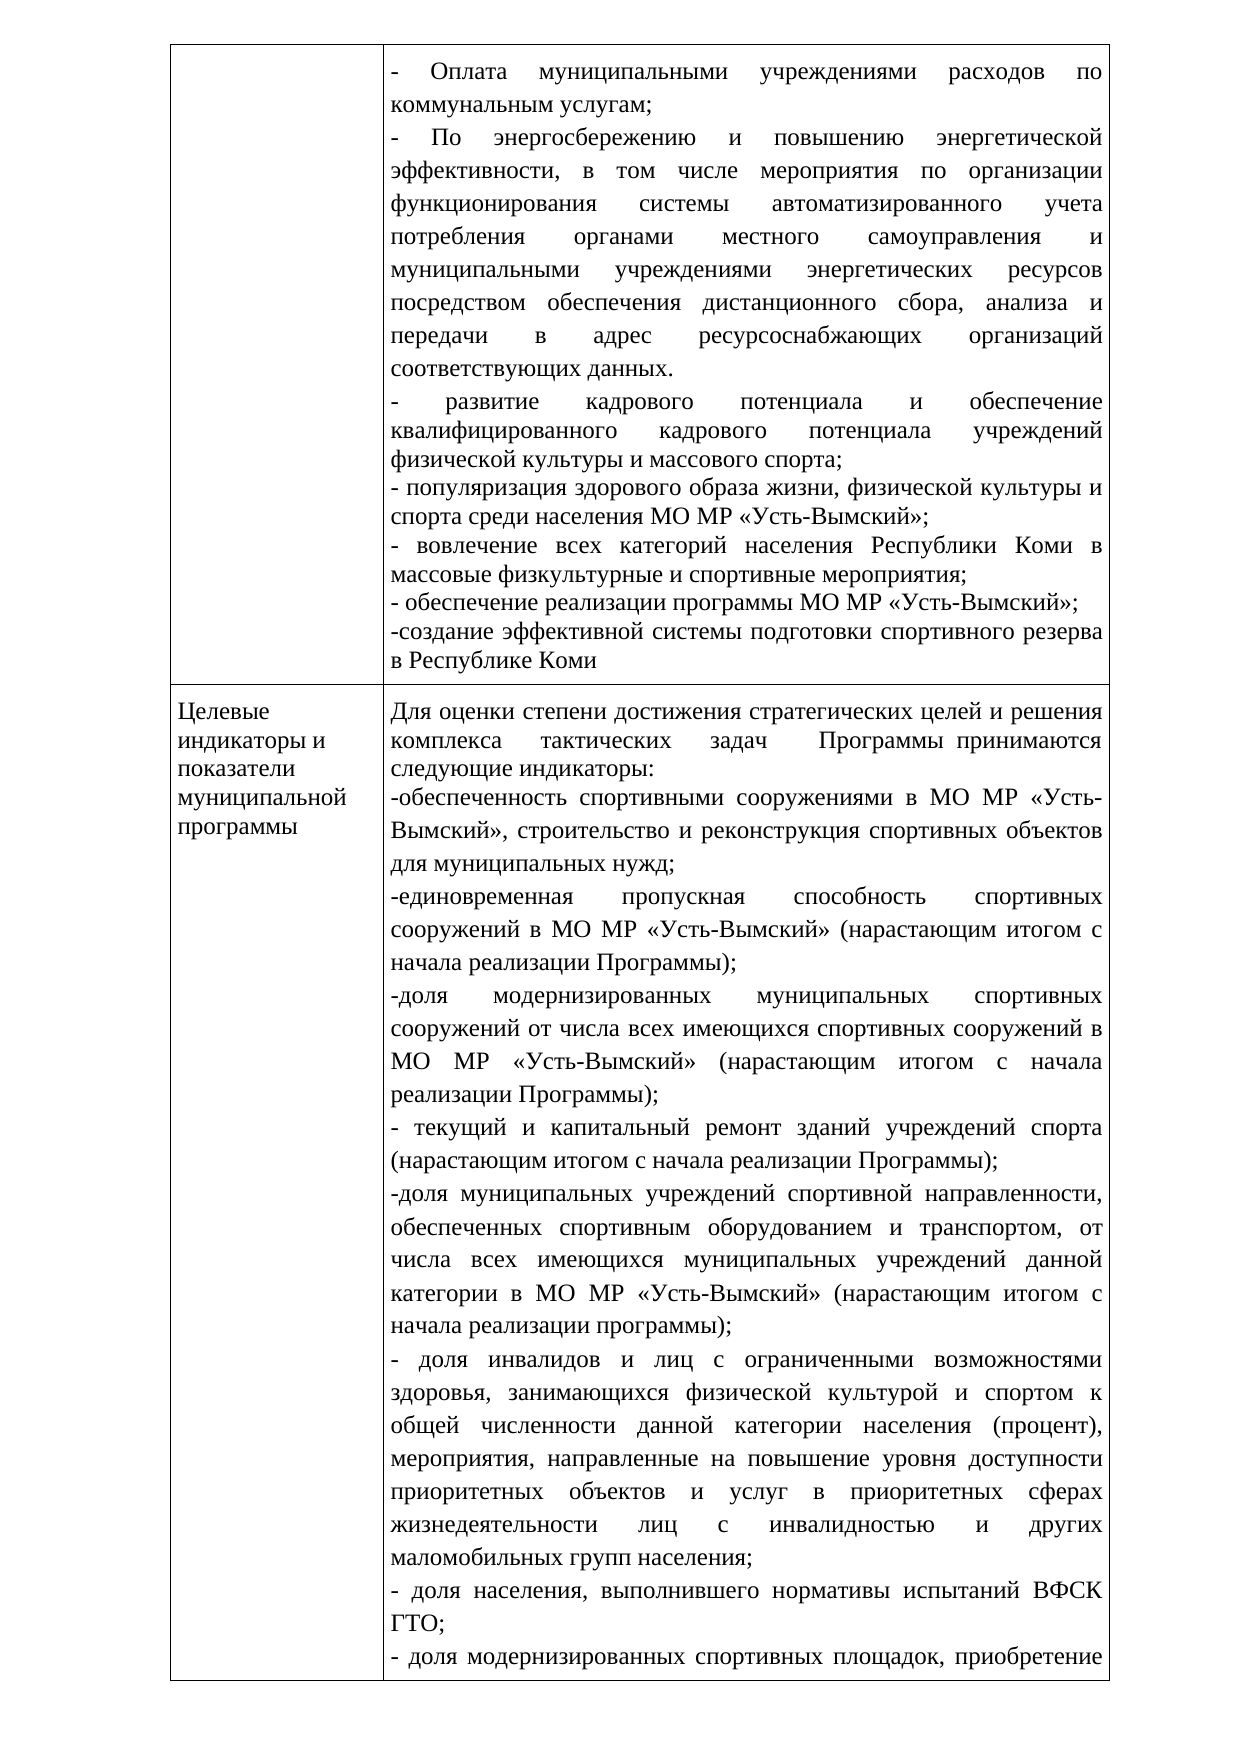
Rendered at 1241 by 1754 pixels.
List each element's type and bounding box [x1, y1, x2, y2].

table_cell [384, 45, 1109, 684]
table_cell [171, 685, 383, 1680]
table_cell [171, 45, 383, 684]
table_cell [384, 685, 1109, 1680]
